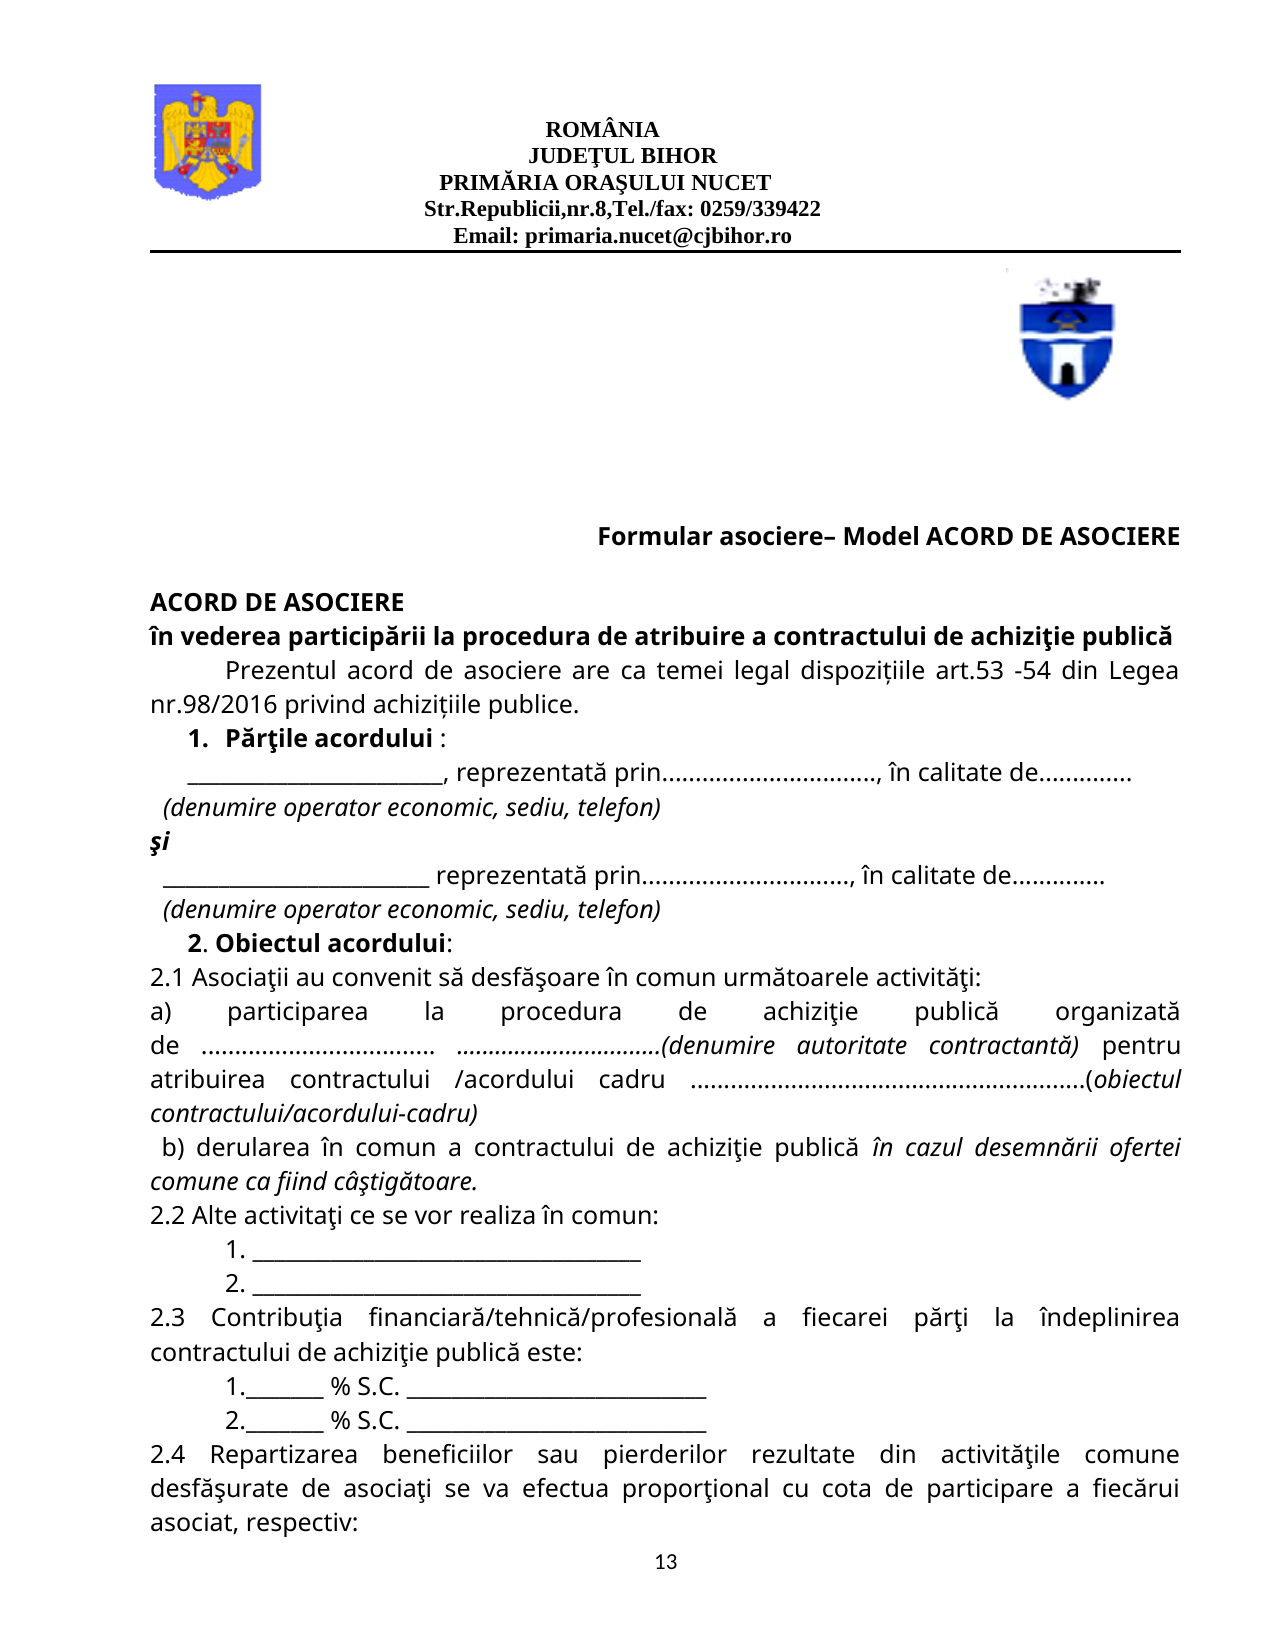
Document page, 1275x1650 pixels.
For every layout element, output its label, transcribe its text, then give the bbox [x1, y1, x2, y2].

text 1._______ % S.C. ___________________________ [150, 1368, 1181, 1402]
text 2.2 Alte activitaţi ce se vor realiza în comun: [150, 1198, 1181, 1232]
picture [150, 83, 266, 212]
text Formular asociere– Model ACORD DE ASOCIERE [150, 526, 1181, 551]
text 2.3 Contribuţia financiară/tehnică/profesională a fiecarei părţi la îndeplinirea contractului de achiziţie publică este: [150, 1300, 1181, 1368]
text ACORD DE ASOCIERE [150, 585, 1181, 619]
text 2.1 Asociaţii au convenit să desfăşoare în comun următoarele activităţi: [150, 959, 1181, 993]
text b) derularea în comun a contractului de achiziţie publică în cazul desemnării ofertei comune ca fiind câştigătoare. [150, 1130, 1181, 1198]
text ________________________ reprezentată prin..............................., în calitate de.............. [150, 857, 1181, 891]
text 2.4 Repartizarea beneficiilor sau pierderilor rezultate din activităţile comune desfăşurate de asociaţi se va efectua proporţional cu cota de participare a fiecărui asociat, respectiv: [150, 1436, 1181, 1538]
text 2. ___________________________________ [150, 1266, 1181, 1300]
text 1. ___________________________________ [150, 1232, 1181, 1266]
text şi [150, 823, 1181, 857]
text a) participarea la procedura de achiziţie publică organizată de ................................... ................................(denumire autoritate contractantă) pentru atribuirea contractului /acordului cadru ...........................................................(obiectul contractului/acordului-cadru) [150, 993, 1181, 1130]
text (denumire operator economic, sediu, telefon) [150, 891, 1181, 925]
text (denumire operator economic, sediu, telefon) [150, 789, 1181, 823]
text 2. Obiectul acordului: [150, 925, 1181, 959]
text 2._______ % S.C. ___________________________ [150, 1402, 1181, 1436]
text în vederea participării la procedura de atribuire a contractului de achiziţie publică [150, 619, 1181, 653]
text Prezentul acord de asociere are ca temei legal dispozițiile art.53 -54 din Legea nr.98/2016 privind achizițiile publice. [150, 653, 1181, 721]
text _______________________, reprezentată prin................................, în calitate de.............. [187, 755, 1181, 789]
list Părţile acordului : [187, 721, 1181, 755]
